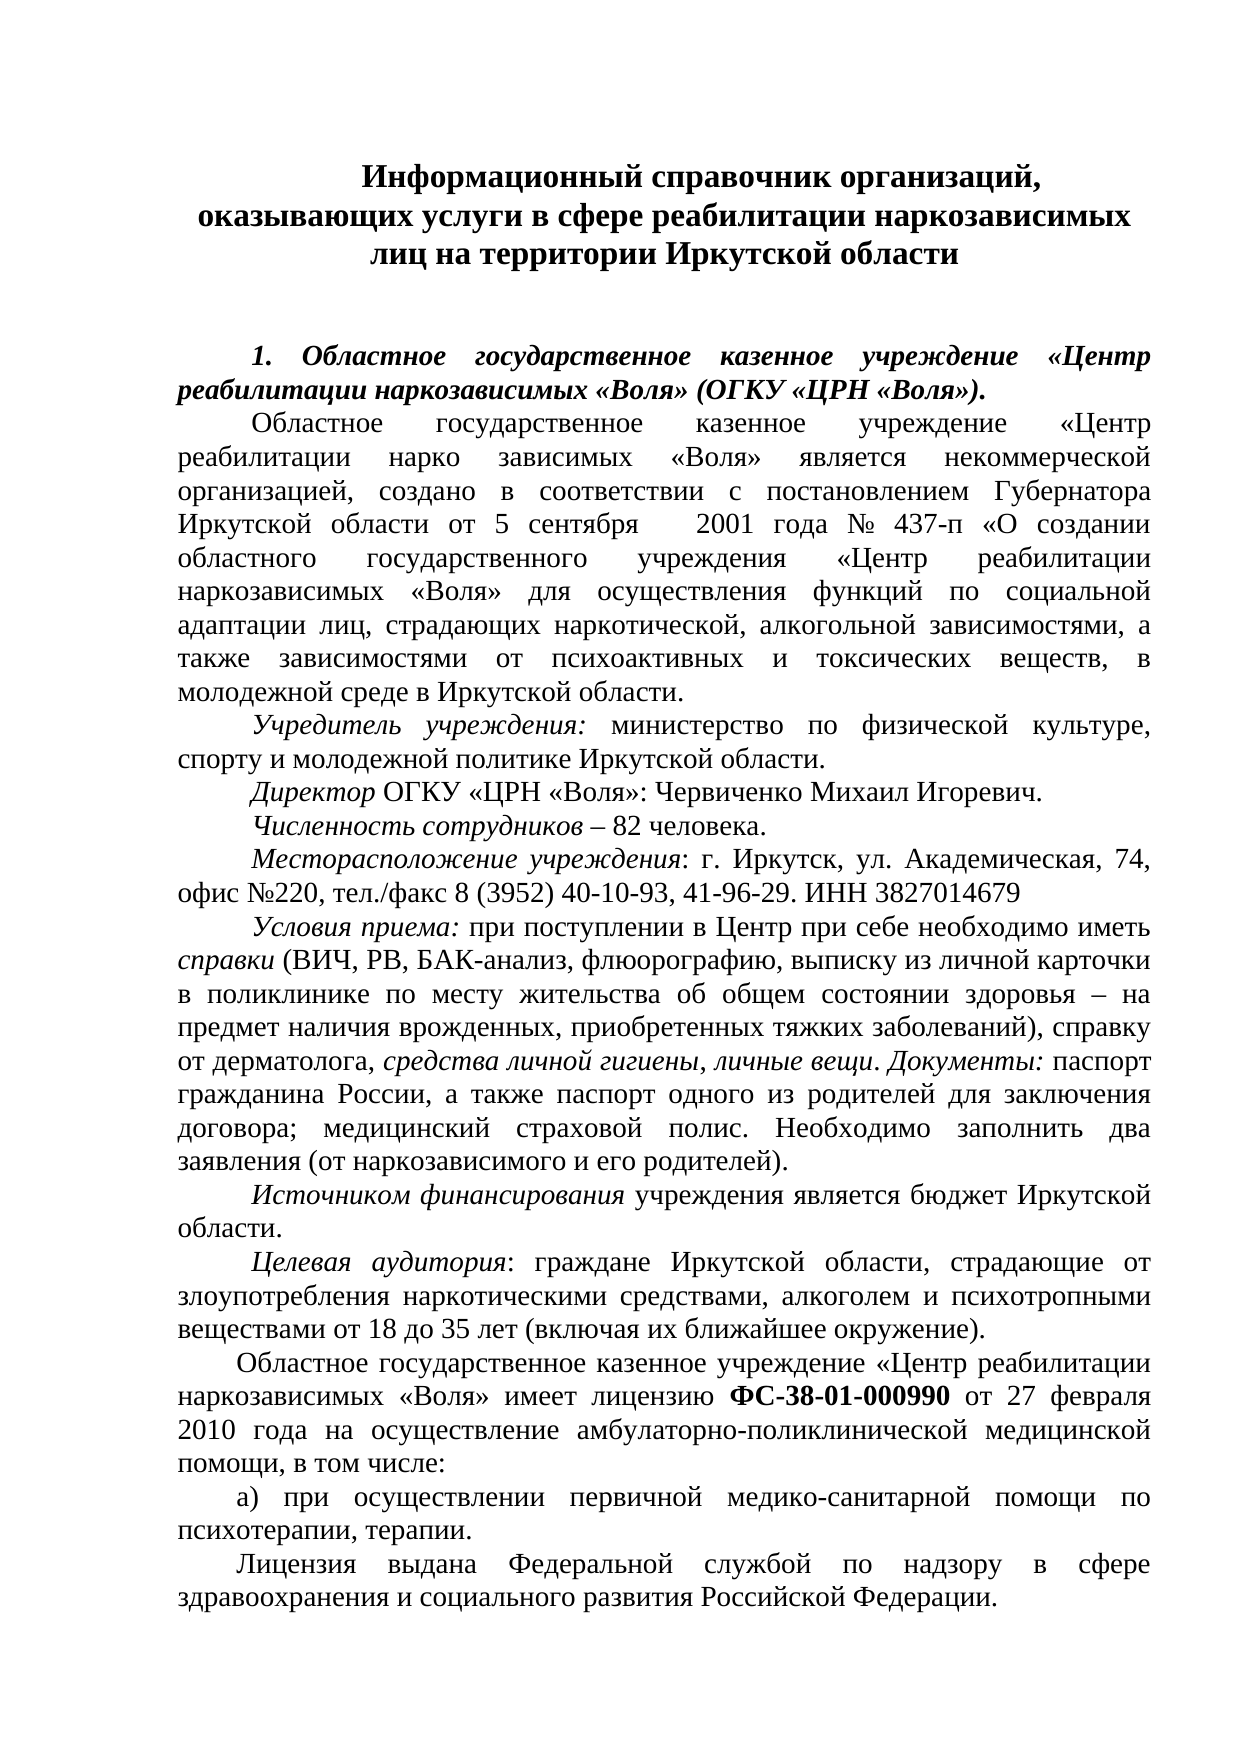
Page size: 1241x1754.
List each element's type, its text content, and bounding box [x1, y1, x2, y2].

text Целевая аудитория: граждане Иркутской области, страдающие от злоупотребления наркотическими средствами, алкоголем и психотропными веществами от 18 до 35 лет (включая их ближайшее окружение). [177, 1244, 1152, 1345]
text Численность сотрудников – 82 человека. [177, 808, 1152, 842]
text Месторасположение учреждения: г. Иркутск, ул. Академическая, 74, офис №220, тел./факс 8 (3952) 40-10-93, 41-96-29. ИНН 3827014679 [177, 842, 1152, 909]
text Лицензия выдана Федеральной службой по надзору в сфере здравоохранения и социального развития Российской Федерации. [177, 1546, 1152, 1613]
text 1. Областное государственное казенное учреждение «Центр реабилитации наркозависимых «Воля» (ОГКУ «ЦРН «Воля»). [177, 338, 1152, 406]
text Директор ОГКУ «ЦРН «Воля»: Червиченко Михаил Игоревич. [177, 774, 1152, 808]
text а) при осуществлении первичной медико-санитарной помощи по психотерапии, терапии. [177, 1479, 1152, 1546]
text Условия приема: при поступлении в Центр при себе необходимо иметь справки (ВИЧ, РВ, БАК-анализ, флюорографию, выписку из личной карточки в поликлинике по месту жительства об общем состоянии здоровья – на предмет наличия врожденных, приобретенных тяжких заболеваний), справку от дерматолога, средства личной гигиены, личные вещи. Документы: паспорт гражданина России, а также паспорт одного из родителей для заключения договора; медицинский страховой полис. Необходимо заполнить два заявления (от наркозависимого и его родителей). [177, 909, 1152, 1177]
text Областное государственное казенное учреждение «Центр реабилитации нарко зависимых «Воля» является некоммерческой организацией, создано в соответствии с постановлением Губернатора Иркутской области от 5 сентября 2001 года № 437-п «О создании областного государственного учреждения «Центр реабилитации наркозависимых «Воля» для осуществления функций по социальной адаптации лиц, страдающих наркотической, алкогольной зависимостями, а также зависимостями от психоактивных и токсических веществ, в молодежной среде в Иркутской области. [177, 406, 1152, 707]
text Источником финансирования учреждения является бюджет Иркутской области. [177, 1177, 1152, 1244]
text Областное государственное казенное учреждение «Центр реабилитации наркозависимых «Воля» имеет лицензию ФС-38-01-000990 от 27 февраля 2010 года на осуществление амбулаторно-поликлинической медицинской помощи, в том числе: [177, 1345, 1152, 1479]
text Информационный справочник организаций, оказывающих услуги в сфере реабилитации наркозависимых лиц на территории Иркутской области [177, 156, 1152, 271]
text Учредитель учреждения: министерство по физической культуре, спорту и молодежной политике Иркутской области. [177, 707, 1152, 774]
